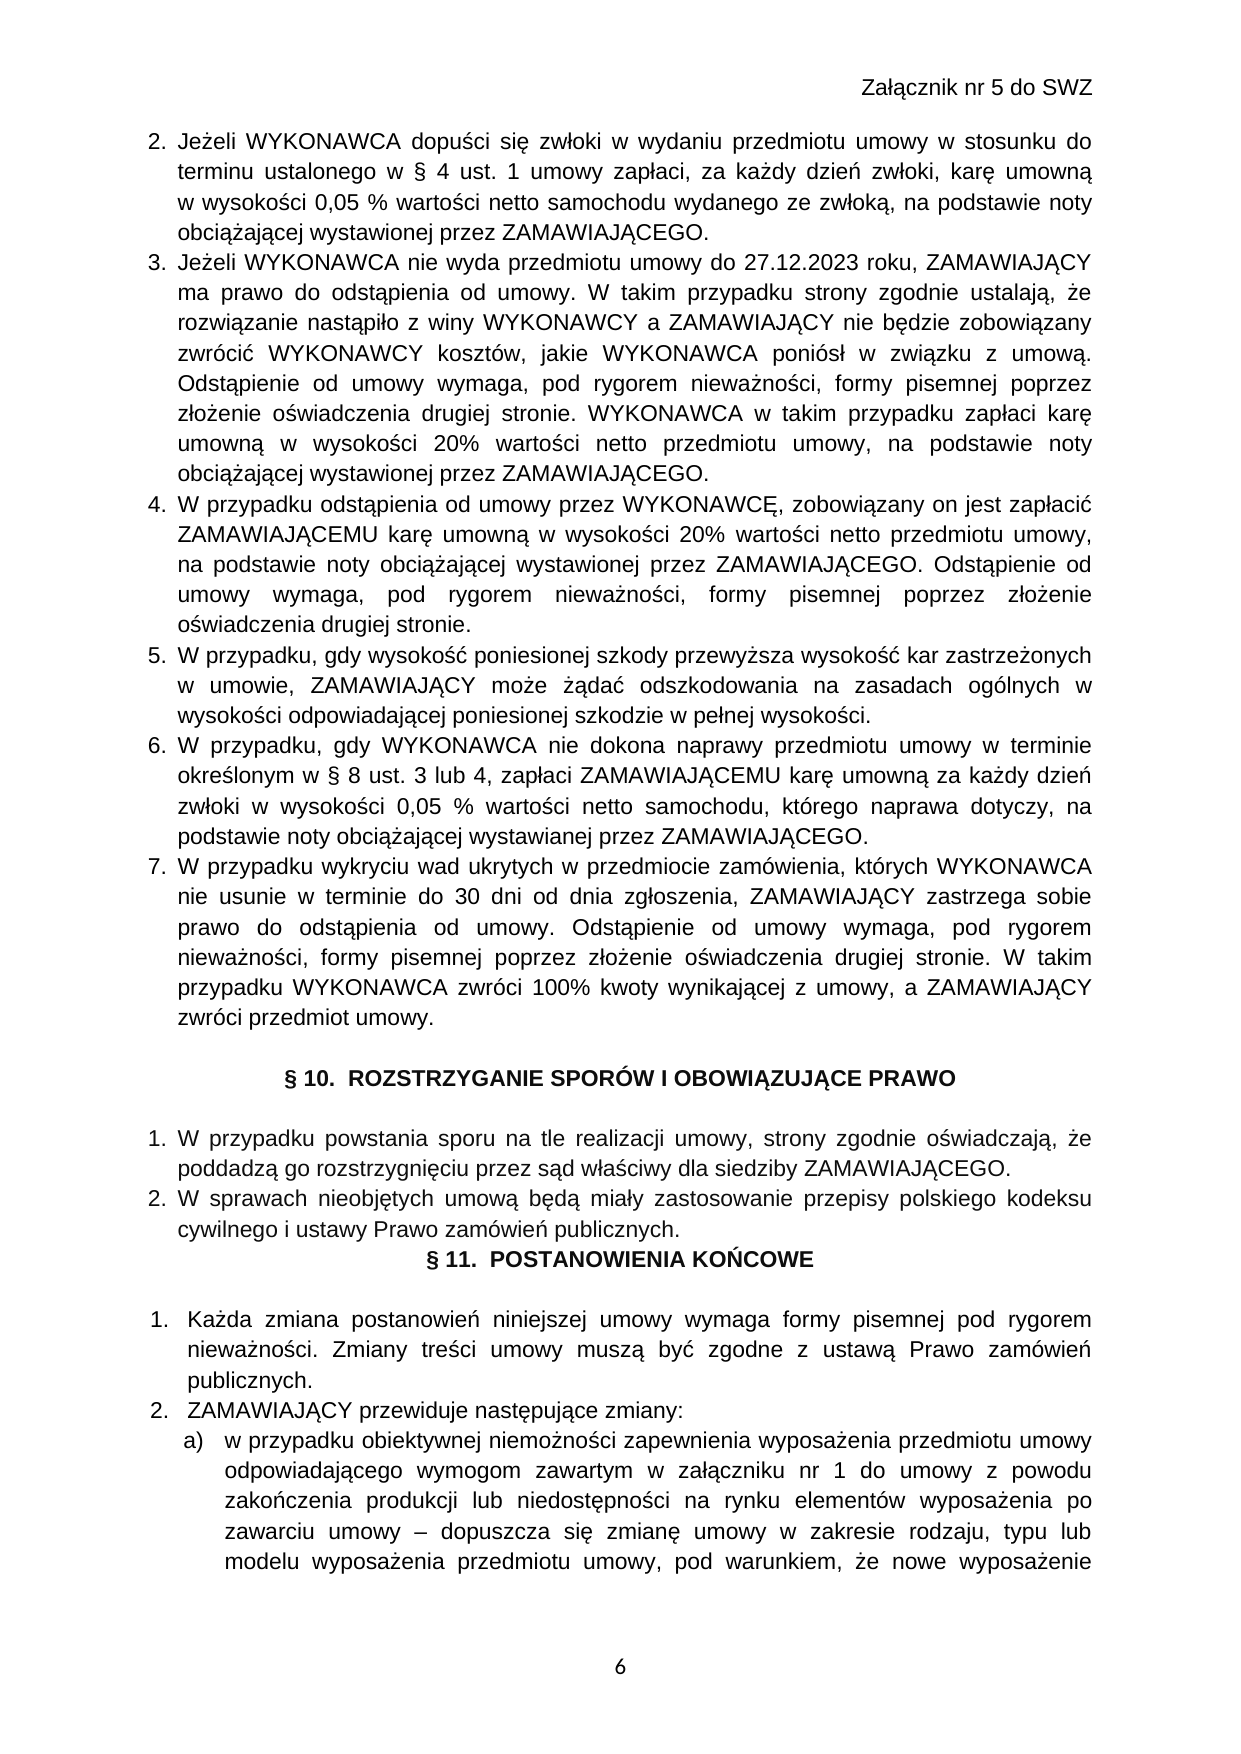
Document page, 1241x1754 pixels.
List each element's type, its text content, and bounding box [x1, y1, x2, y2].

list W przypadku wykryciu wad ukrytych w przedmiocie zamówienia, których WYKONAWCA nie usunie w terminie do 30 dni od dnia zgłoszenia, ZAMAWIAJĄCY zastrzega sobie prawo do odstąpienia od umowy. Odstąpienie od umowy wymaga, pod rygorem nieważności, formy pisemnej poprzez złożenie oświadczenia drugiej stronie. W takim przypadku WYKONAWCA zwróci 100% kwoty wynikającej z umowy, a ZAMAWIAJĄCY zwróci przedmiot umowy. [148, 853, 1093, 1031]
list ZAMAWIAJĄCY przewiduje następujące zmiany: [150, 1397, 1093, 1423]
list W przypadku, gdy wysokość poniesionej szkody przewyższa wysokość kar zastrzeżonych w umowie, ZAMAWIAJĄCY może żądać odszkodowania na zasadach ogólnych w wysokości odpowiadającej poniesionej szkodzie w pełnej wysokości. [148, 642, 1093, 728]
list W przypadku, gdy WYKONAWCA nie dokona naprawy przedmiotu umowy w terminie określonym w § 8 ust. 3 lub 4, zapłaci ZAMAWIAJĄCEMU karę umowną za każdy dzień zwłoki w wysokości 0,05 % wartości netto samochodu, którego naprawa dotyczy, na podstawie noty obciążającej wystawianej przez ZAMAWIAJĄCEGO. [148, 732, 1093, 849]
list W przypadku odstąpienia od umowy przez WYKONAWCĘ, zobowiązany on jest zapłacić ZAMAWIAJĄCEMU karę umowną w wysokości 20% wartości netto przedmiotu umowy, na podstawie noty obciążającej wystawionej przez ZAMAWIAJĄCEGO. Odstąpienie od umowy wymaga, pod rygorem nieważności, formy pisemnej poprzez złożenie oświadczenia drugiej stronie. [148, 491, 1093, 638]
text 1. W przypadku powstania sporu na tle realizacji umowy, strony zgodnie oświadczają, że poddadzą go rozstrzygnięciu przez sąd właściwy dla siedziby ZAMAWIAJĄCEGO. [148, 1125, 1093, 1182]
text § 10. ROZSTRZYGANIE SPORÓW I OBOWIĄZUJĄCE PRAWO [148, 1064, 1093, 1091]
list Jeżeli WYKONAWCA nie wyda przedmiotu umowy do 27.12.2023 roku, ZAMAWIAJĄCY ma prawo do odstąpienia od umowy. W takim przypadku strony zgodnie ustalają, że rozwiązanie nastąpiło z winy WYKONAWCY a ZAMAWIAJĄCY nie będzie zobowiązany zwrócić WYKONAWCY kosztów, jakie WYKONAWCA poniósł w związku z umową. Odstąpienie od umowy wymaga, pod rygorem nieważności, formy pisemnej poprzez złożenie oświadczenia drugiej stronie. WYKONAWCA w takim przypadku zapłaci karę umowną w wysokości 20% wartości netto przedmiotu umowy, na podstawie noty obciążającej wystawionej przez ZAMAWIAJĄCEGO. [148, 249, 1093, 487]
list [183, 1427, 1093, 1574]
list Każda zmiana postanowień niniejszej umowy wymaga formy pisemnej pod rygorem nieważności. Zmiany treści umowy muszą być zgodne z ustawą Prawo zamówień publicznych. [150, 1306, 1093, 1393]
text § 11. POSTANOWIENIA KOŃCOWE [148, 1246, 1093, 1272]
list Jeżeli WYKONAWCA dopuści się zwłoki w wydaniu przedmiotu umowy w stosunku do terminu ustalonego w § 4 ust. 1 umowy zapłaci, za każdy dzień zwłoki, karę umowną w wysokości 0,05 % wartości netto samochodu wydanego ze zwłoką, na podstawie noty obciążającej wystawionej przez ZAMAWIAJĄCEGO. [148, 128, 1093, 245]
text 2. W sprawach nieobjętych umową będą miały zastosowanie przepisy polskiego kodeksu cywilnego i ustawy Prawo zamówień publicznych. [148, 1185, 1093, 1242]
